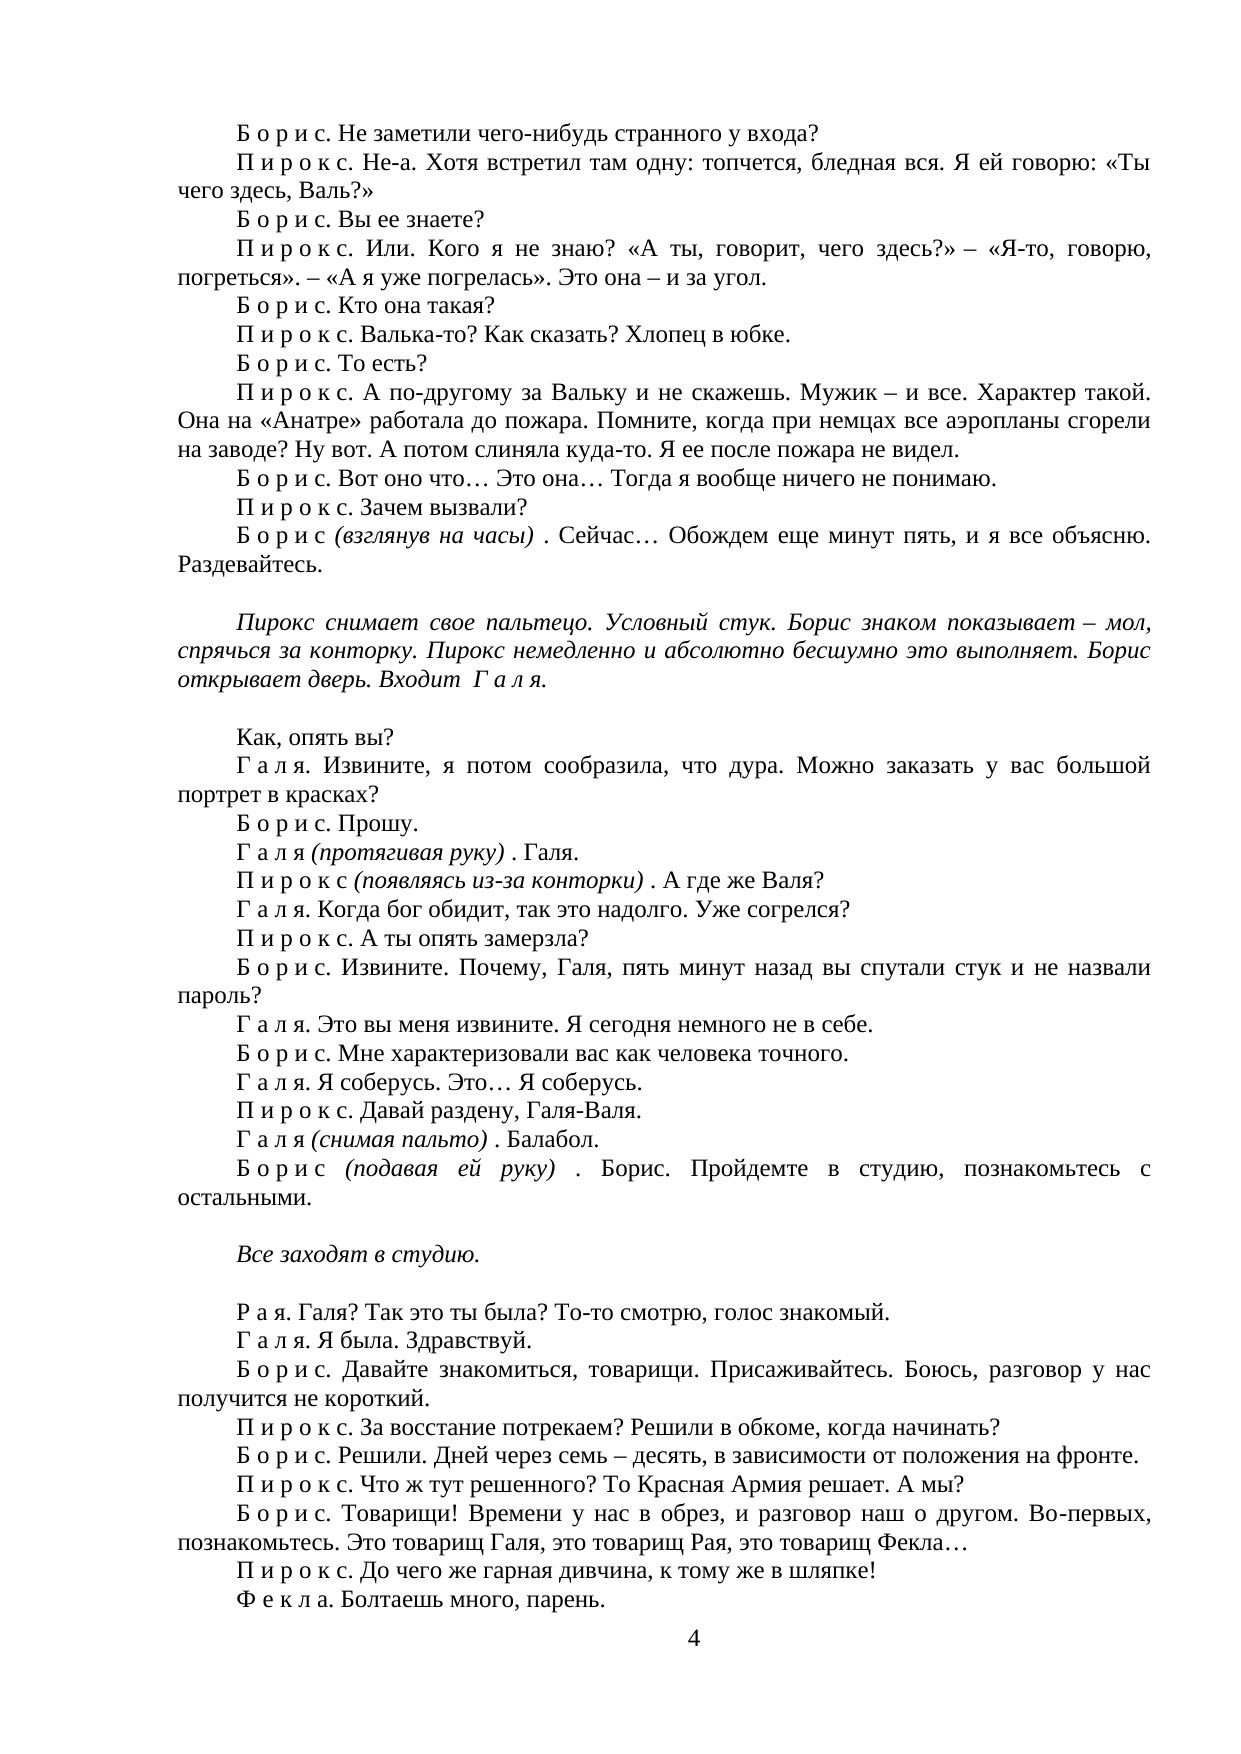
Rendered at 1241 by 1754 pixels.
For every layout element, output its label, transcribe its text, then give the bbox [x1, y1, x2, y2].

text Б о р и с. Вот оно что… Это она… Тогда я вообще ничего не понимаю. [177, 463, 1152, 492]
text Б о р и с. Товарищи! Времени у нас в обрез, и разговор наш о другом. Во-первых, познакомьтесь. Это товарищ Галя, это товарищ Рая, это товарищ Фекла… [177, 1498, 1152, 1556]
text Г а л я. Это вы меня извините. Я сегодня немного не в себе. [177, 1009, 1152, 1038]
text Б о р и с. Мне характеризовали вас как человека точного. [177, 1038, 1152, 1067]
text Ф е к л а. Болтаешь много, парень. [177, 1584, 1152, 1613]
text Пирокс снимает свое пальтецо. Условный стук. Борис знаком показывает – мол, спрячься за конторку. Пирокс немедленно и абсолютно бесшумно это выполняет. Борис открывает дверь. Входит Г а л я. [177, 607, 1152, 693]
text П и р о к с. До чего же гарная дивчина, к тому же в шляпке! [177, 1556, 1152, 1584]
text Все заходят в студию. [177, 1239, 1152, 1268]
text Г а л я. Извините, я потом сообразила, что дура. Можно заказать у вас большой портрет в красках? [177, 751, 1152, 808]
text П и р о к с. Что ж тут решенного? То Красная Армия решает. А мы? [177, 1469, 1152, 1498]
text П и р о к с. Не-а. Хотя встретил там одну: топчется, бледная вся. Я ей говорю: «Ты чего здесь, Валь?» [177, 147, 1152, 204]
text П и р о к с. Давай раздену, Галя-Валя. [177, 1096, 1152, 1124]
text Б о р и с (взглянув на часы) . Сейчас… Обождем еще минут пять, и я все объясню. Раздевайтесь. [177, 521, 1152, 578]
text П и р о к с. Валька-то? Как сказать? Хлопец в юбке. [177, 319, 1152, 348]
text Б о р и с. Давайте знакомиться, товарищи. Присаживайтесь. Боюсь, разговор у нас получится не короткий. [177, 1354, 1152, 1412]
text Б о р и с (подавая ей руку) . Борис. Пройдемте в студию, познакомьтесь с остальными. [177, 1153, 1152, 1211]
text Б о р и с. Не заметили чего-нибудь странного у входа? [177, 118, 1152, 147]
text Как, опять вы? [177, 722, 1152, 751]
text Г а л я (протягивая руку) . Галя. [177, 837, 1152, 866]
text Б о р и с. То есть? [177, 348, 1152, 377]
text Г а л я. Я была. Здравствуй. [177, 1326, 1152, 1354]
text Г а л я. Когда бог обидит, так это надолго. Уже согрелся? [177, 894, 1152, 923]
text П и р о к с. Зачем вызвали? [177, 492, 1152, 521]
text Б о р и с. Прошу. [177, 808, 1152, 837]
text Б о р и с. Извините. Почему, Галя, пять минут назад вы спутали стук и не назвали пароль? [177, 952, 1152, 1009]
text П и р о к с (появляясь из-за конторки) . А где же Валя? [177, 866, 1152, 894]
text Б о р и с. Вы ее знаете? [177, 204, 1152, 233]
text П и р о к с. А ты опять замерзла? [177, 923, 1152, 952]
text Б о р и с. Кто она такая? [177, 291, 1152, 319]
text П и р о к с. За восстание потрекаем? Решили в обкоме, когда начинать? [177, 1412, 1152, 1441]
text Г а л я (снимая пальто) . Балабол. [177, 1124, 1152, 1153]
text Б о р и с. Решили. Дней через семь – десять, в зависимости от положения на фронте. [177, 1441, 1152, 1469]
text Г а л я. Я соберусь. Это… Я соберусь. [177, 1067, 1152, 1096]
text П и р о к с. А по-другому за Вальку и не скажешь. Мужик – и все. Характер такой. Она на «Анатре» работала до пожара. Помните, когда при немцах все аэропланы сгорели на заводе? Ну вот. А потом слиняла куда-то. Я ее после пожара не видел. [177, 377, 1152, 463]
text Р а я. Галя? Так это ты была? То-то смотрю, голос знакомый. [177, 1297, 1152, 1326]
text П и р о к с. Или. Кого я не знаю? «А ты, говорит, чего здесь?» – «Я-то, говорю, погреться». – «А я уже погрелась». Это она – и за угол. [177, 233, 1152, 291]
